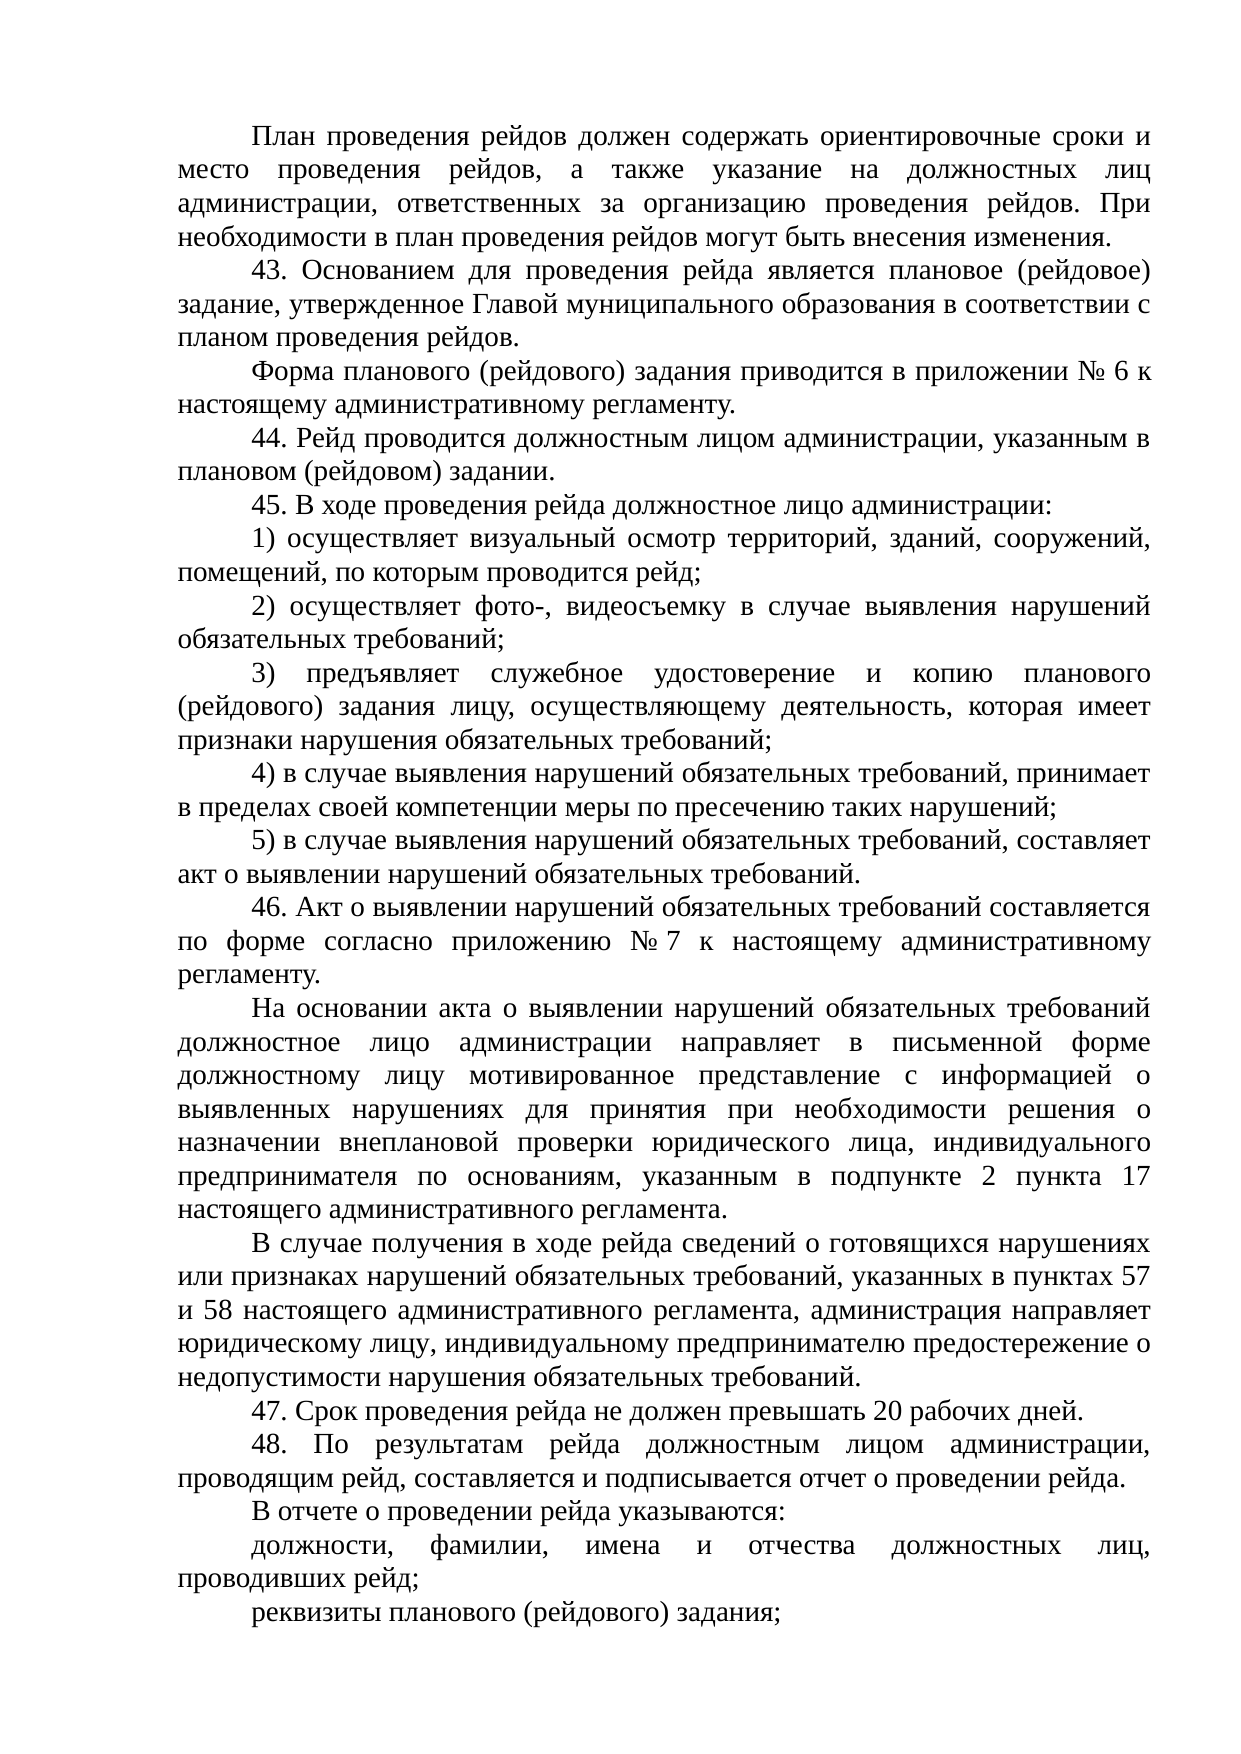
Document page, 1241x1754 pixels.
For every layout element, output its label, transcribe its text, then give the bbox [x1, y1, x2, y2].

text 2) осуществляет фото-, видеосъемку в случае выявления нарушений обязательных требований; [177, 588, 1152, 655]
text План проведения рейдов должен содержать ориентировочные сроки и место проведения рейдов, а также указание на должностных лиц администрации, ответственных за организацию проведения рейдов. При необходимости в план проведения рейдов могут быть внесения изменения. [177, 118, 1152, 252]
text 44. Рейд проводится должностным лицом администрации, указанным в плановом (рейдовом) задании. [177, 420, 1152, 487]
text На основании акта о выявлении нарушений обязательных требований должностное лицо администрации направляет в письменной форме должностному лицу мотивированное представление с информацией о выявленных нарушениях для принятия при необходимости решения о назначении внеплановой проверки юридического лица, индивидуального предпринимателя по основаниям, указанным в подпункте 2 пункта 17 настоящего административного регламента. [177, 990, 1152, 1225]
text В отчете о проведении рейда указываются: [177, 1493, 1152, 1527]
text 3) предъявляет служебное удостоверение и копию планового (рейдового) задания лицу, осуществляющему деятельность, которая имеет признаки нарушения обязательных требований; [177, 655, 1152, 755]
text 48. По результатам рейда должностным лицом администрации, проводящим рейд, составляется и подписывается отчет о проведении рейда. [177, 1426, 1152, 1493]
text В случае получения в ходе рейда сведений о готовящихся нарушениях или признаках нарушений обязательных требований, указанных в пунктах 57 и 58 настоящего административного регламента, администрация направляет юридическому лицу, индивидуальному предпринимателю предостережение о недопустимости нарушения обязательных требований. [177, 1225, 1152, 1393]
text 43. Основанием для проведения рейда является плановое (рейдовое) задание, утвержденное Главой муниципального образования в соответствии с планом проведения рейдов. [177, 252, 1152, 353]
text 47. Срок проведения рейда не должен превышать 20 рабочих дней. [177, 1393, 1152, 1426]
text 45. В ходе проведения рейда должностное лицо администрации: [177, 487, 1152, 521]
text 1) осуществляет визуальный осмотр территорий, зданий, сооружений, помещений, по которым проводится рейд; [177, 521, 1152, 588]
text должности, фамилии, имена и отчества должностных лиц, проводивших рейд; [177, 1527, 1152, 1594]
text 46. Акт о выявлении нарушений обязательных требований составляется по форме согласно приложению № 7 к настоящему административному регламенту. [177, 889, 1152, 990]
text Форма планового (рейдового) задания приводится в приложении № 6 к настоящему административному регламенту. [177, 353, 1152, 420]
text реквизиты планового (рейдового) задания; [177, 1594, 1152, 1627]
text 4) в случае выявления нарушений обязательных требований, принимает в пределах своей компетенции меры по пресечению таких нарушений; [177, 755, 1152, 822]
text 5) в случае выявления нарушений обязательных требований, составляет акт о выявлении нарушений обязательных требований. [177, 822, 1152, 889]
